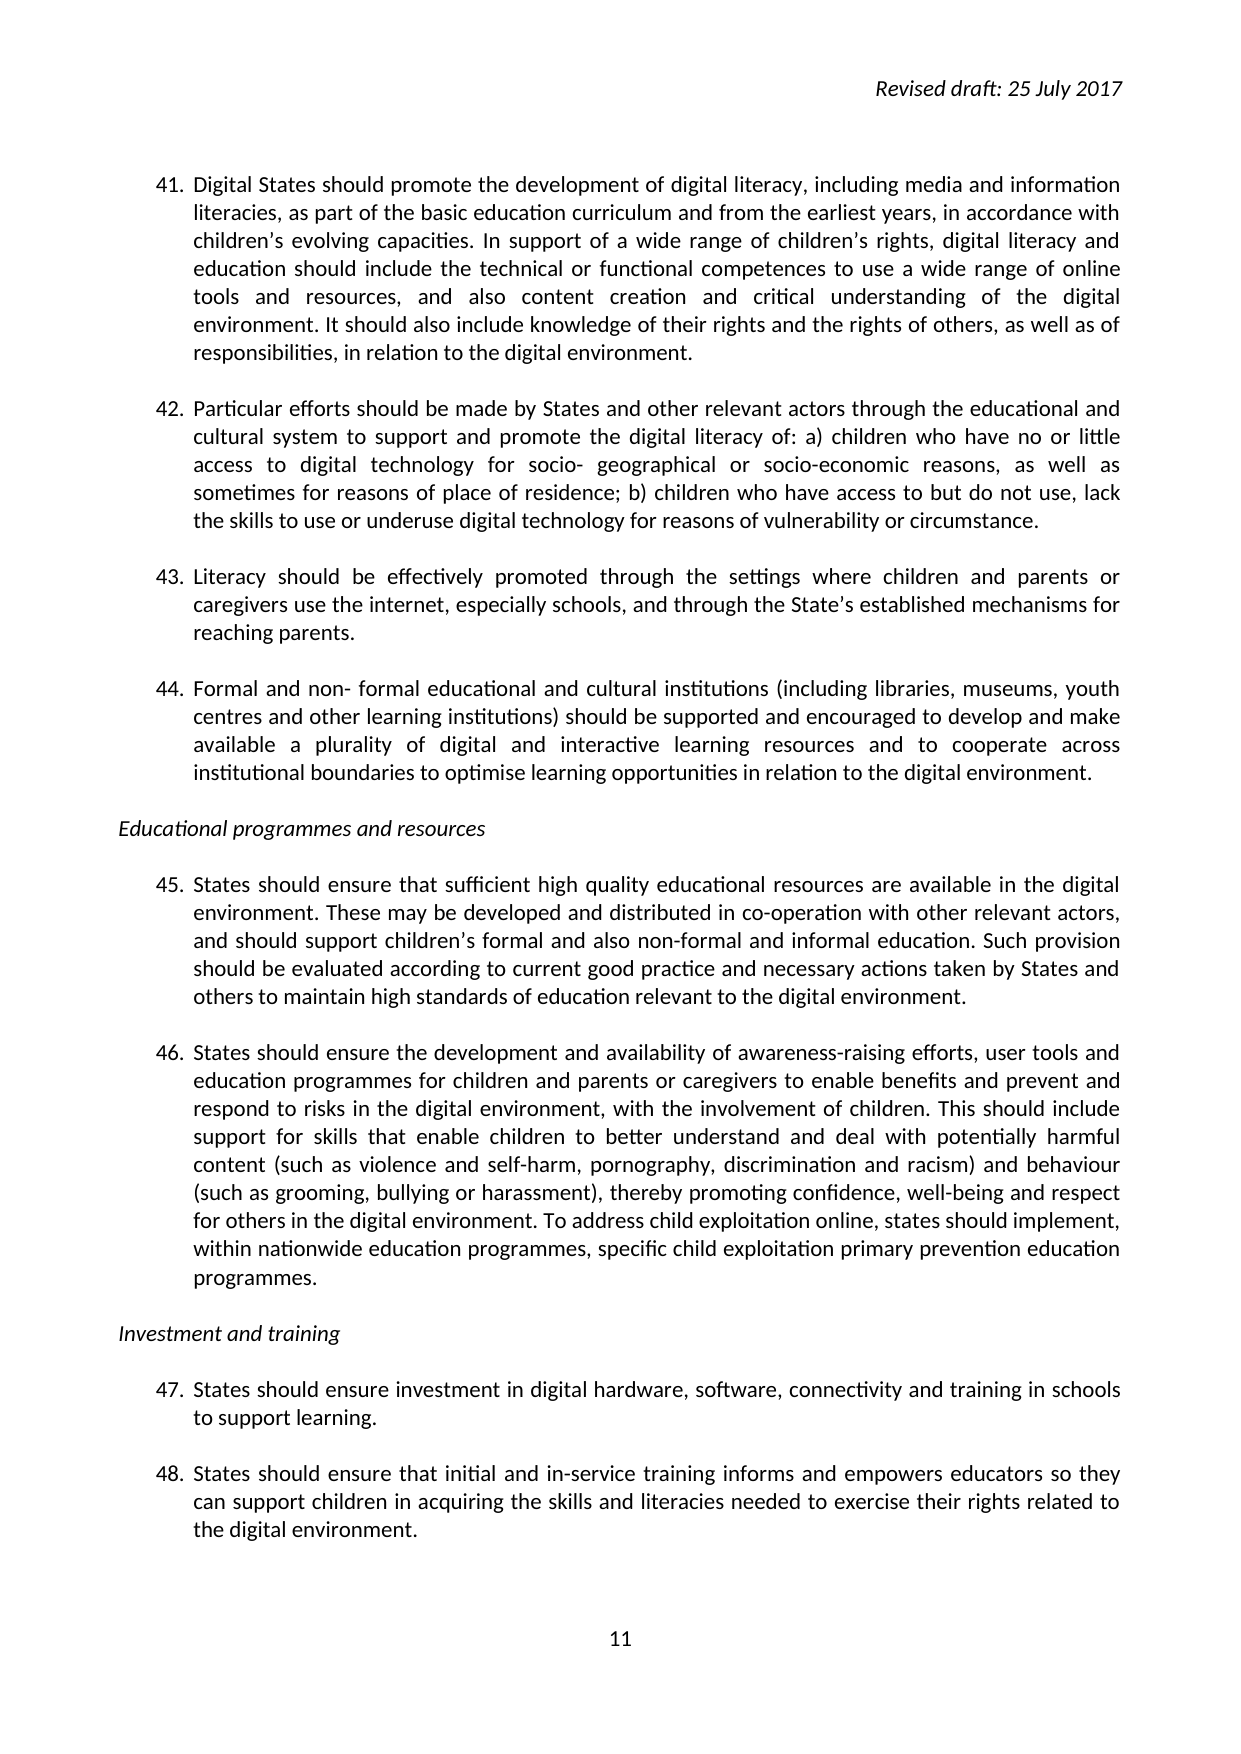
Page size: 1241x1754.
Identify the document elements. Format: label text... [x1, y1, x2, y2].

list Digital States should promote the development of digital literacy, including media and information literacies, as part of the basic education curriculum and from the earliest years, in accordance with children’s evolving capacities. In support of a wide range of children’s rights, digital literacy and education should include the technical or functional competences to use a wide range of online tools and resources, and also content creation and critical understanding of the digital environment. It should also include knowledge of their rights and the rights of others, as well as of responsibilities, in relation to the digital environment. [156, 170, 1122, 366]
text Educational programmes and resources [118, 814, 1122, 842]
list Investment and training [118, 1319, 1122, 1347]
list States should ensure that initial and in-service training informs and empowers educators so they can support children in acquiring the skills and literacies needed to exercise their rights related to the digital environment. [156, 1459, 1122, 1543]
list States should ensure investment in digital hardware, software, connectivity and training in schools to support learning. [156, 1375, 1122, 1431]
list States should ensure that sufficient high quality educational resources are available in the digital environment. These may be developed and distributed in co-operation with other relevant actors, and should support children’s formal and also non-formal and informal education. Such provision should be evaluated according to current good practice and necessary actions taken by States and others to maintain high standards of education relevant to the digital environment. [156, 870, 1122, 1010]
list Formal and non- formal educational and cultural institutions (including libraries, museums, youth centres and other learning institutions) should be supported and encouraged to develop and make available a plurality of digital and interactive learning resources and to cooperate across institutional boundaries to optimise learning opportunities in relation to the digital environment. [156, 674, 1122, 786]
list States should ensure the development and availability of awareness-raising efforts, user tools and education programmes for children and parents or caregivers to enable benefits and prevent and respond to risks in the digital environment, with the involvement of children. This should include support for skills that enable children to better understand and deal with potentially harmful content (such as violence and self-harm, pornography, discrimination and racism) and behaviour (such as grooming, bullying or harassment), thereby promoting confidence, well-being and respect for others in the digital environment. To address child exploitation online, states should implement, within nationwide education programmes, specific child exploitation primary prevention education programmes. [156, 1038, 1122, 1291]
list Particular efforts should be made by States and other relevant actors through the educational and cultural system to support and promote the digital literacy of: a) children who have no or little access to digital technology for socio- geographical or socio-economic reasons, as well as sometimes for reasons of place of residence; b) children who have access to but do not use, lack the skills to use or underuse digital technology for reasons of vulnerability or circumstance. [156, 394, 1122, 534]
list Literacy should be effectively promoted through the settings where children and parents or caregivers use the internet, especially schools, and through the State’s established mechanisms for reaching parents. [156, 562, 1122, 646]
